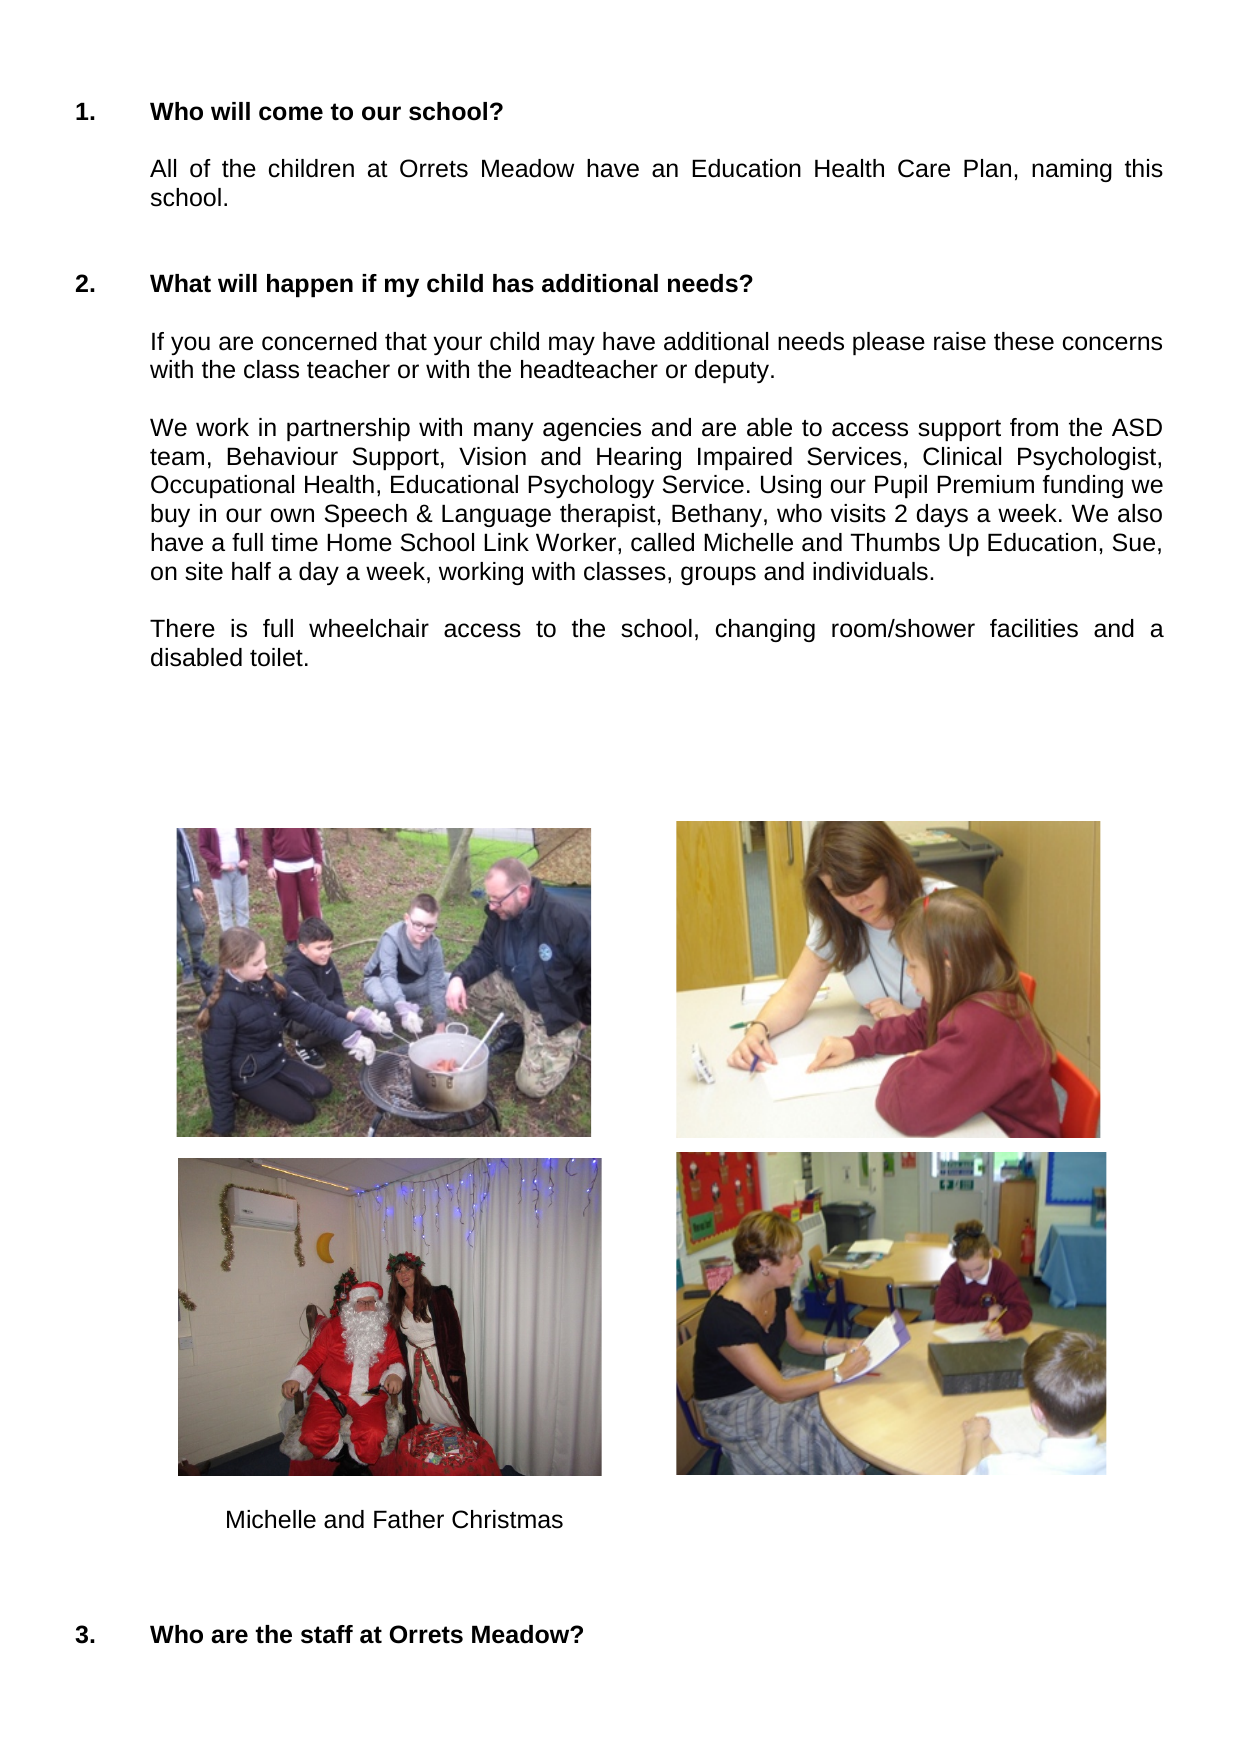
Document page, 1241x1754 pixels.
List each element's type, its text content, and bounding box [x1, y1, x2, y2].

picture [675, 821, 1100, 1137]
text All of the children at Orrets Meadow have an Education Health Care Plan, naming this school. [150, 154, 1165, 212]
text If you are concerned that your child may have additional needs please raise these concerns with the class teacher or with the headteacher or deputy. [150, 327, 1165, 384]
picture [176, 828, 592, 1137]
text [75, 97, 1165, 125]
text 2. What will happen if my child has additional needs? [75, 269, 1165, 298]
text 3. Who are the staff at Orrets Meadow? [75, 1620, 1165, 1649]
picture [675, 1152, 1106, 1474]
text We work in partnership with many agencies and are able to access support from the ASD team, Behaviour Support, Vision and Hearing Impaired Services, Clinical Psychologist, Occupational Health, Educational Psychology Service. Using our Pupil Premium funding we buy in our own Speech & Language therapist, Bethany, who visits 2 days a week. We also have a full time Home School Link Worker, called Michelle and Thumbs Up Education, Sue, on site half a day a week, working with classes, groups and individuals. [150, 413, 1165, 585]
text Michelle and Father Christmas [225, 1505, 1165, 1534]
text There is full wheelchair access to the school, changing room/shower facilities and a disabled toilet. [150, 614, 1165, 672]
picture [176, 1158, 602, 1475]
